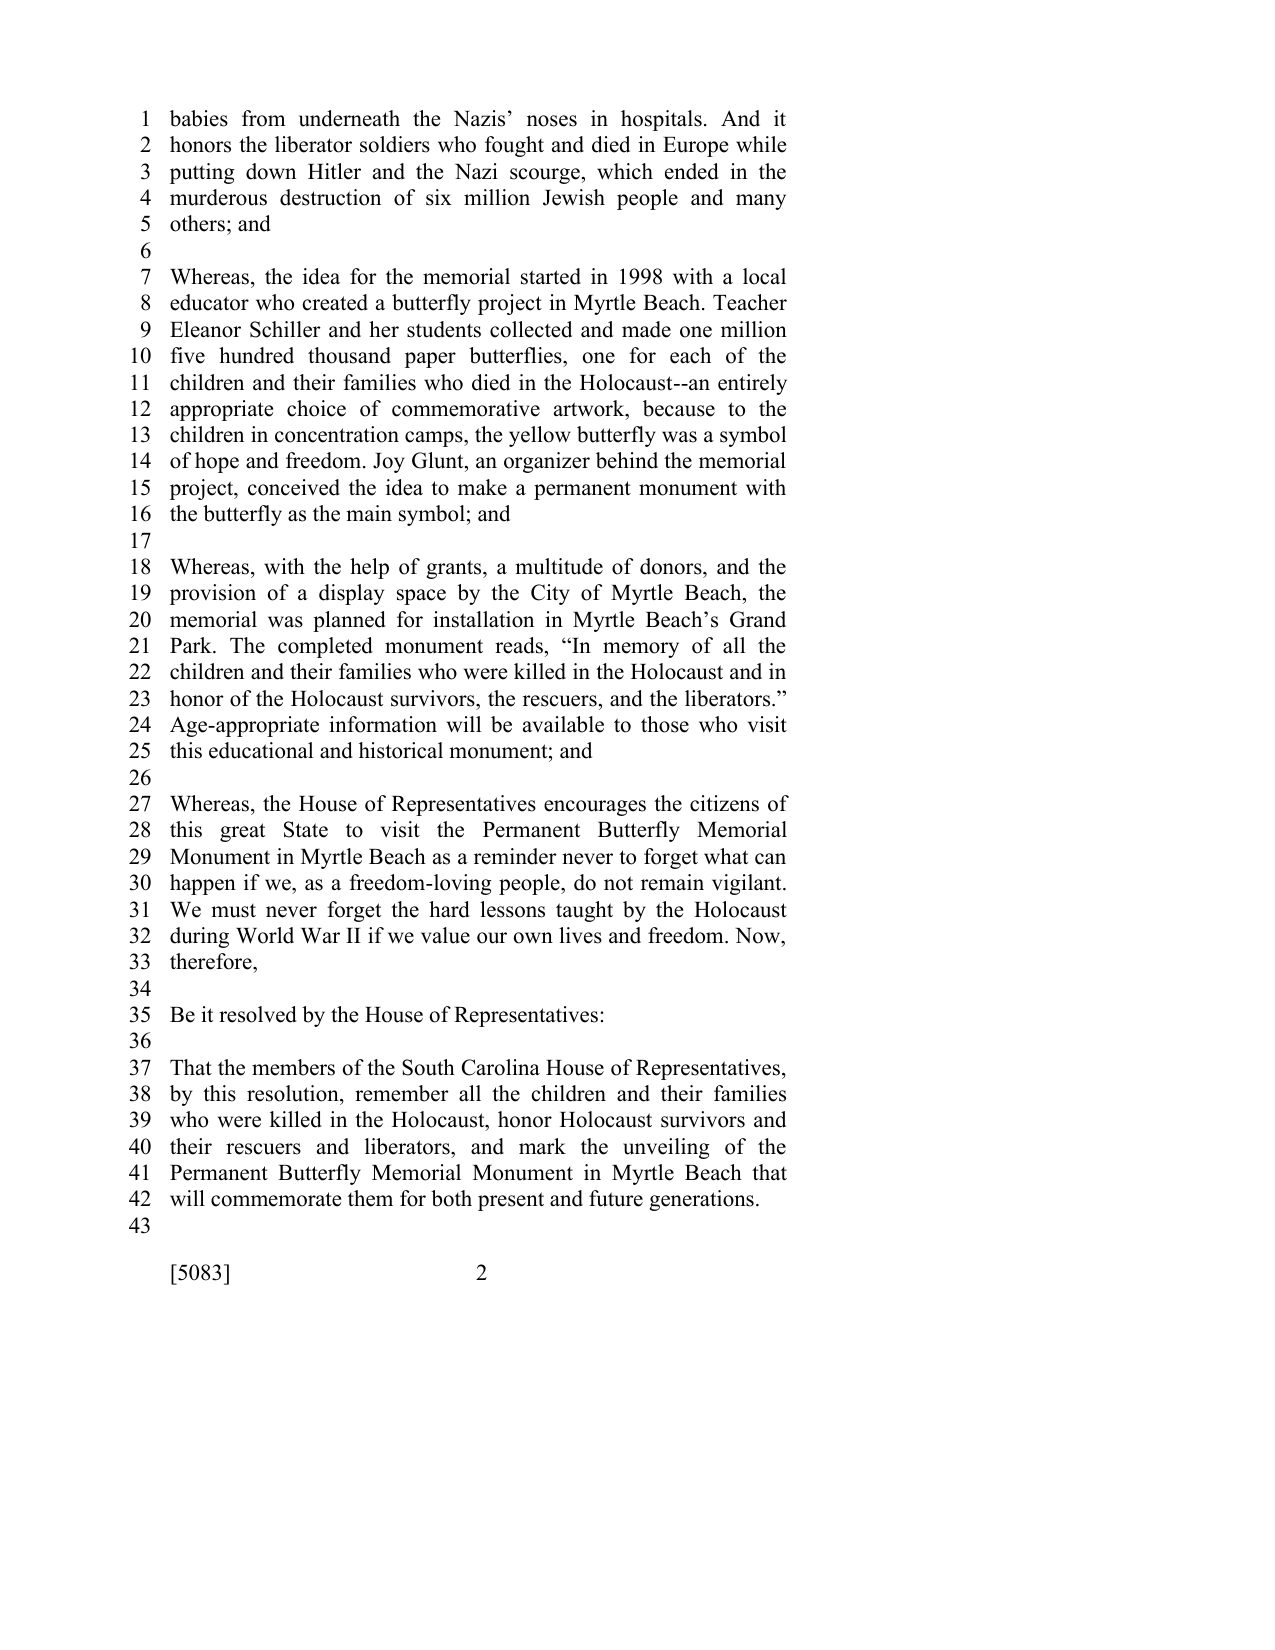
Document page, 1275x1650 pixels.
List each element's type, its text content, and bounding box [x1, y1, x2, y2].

text Whereas, the idea for the memorial started in 1998 with a local educator who created a butterfly project in Myrtle Beach. Teacher Eleanor Schiller and her students collected and made one million five hundred thousand paper butterflies, one for each of the children and their families who died in the Holocaust--an entirely appropriate choice of commemorative artwork, because to the children in concentration camps, the yellow butterfly was a symbol of hope and freedom. Joy Glunt, an organizer behind the memorial project, conceived the idea to make a permanent monument with the butterfly as the main symbol; and [169, 263, 787, 527]
text Be it resolved by the House of Representatives: [169, 1001, 787, 1027]
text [169, 105, 787, 237]
text Whereas, the House of Representatives encourages the citizens of this great State to visit the Permanent Butterfly Memorial Monument in Myrtle Beach as a reminder never to forget what can happen if we, as a freedom-loving people, do not remain vigilant. We must never forget the hard lessons taught by the Holocaust during World War II if we value our own lives and freedom. Now, therefore, [169, 790, 787, 975]
text That the members of the South Carolina House of Representatives, by this resolution, remember all the children and their families who were killed in the Holocaust, honor Holocaust survivors and their rescuers and liberators, and mark the unveiling of the Permanent Butterfly Memorial Monument in Myrtle Beach that will commemorate them for both present and future generations. [169, 1054, 787, 1212]
text Whereas, with the help of grants, a multitude of donors, and the provision of a display space by the City of Myrtle Beach, the memorial was planned for installation in Myrtle Beach’s Grand Park. The completed monument reads, “In memory of all the children and their families who were killed in the Holocaust and in honor of the Holocaust survivors, the rescuers, and the liberators.” Age-appropriate information will be available to those who visit this educational and historical monument; and [169, 553, 787, 764]
